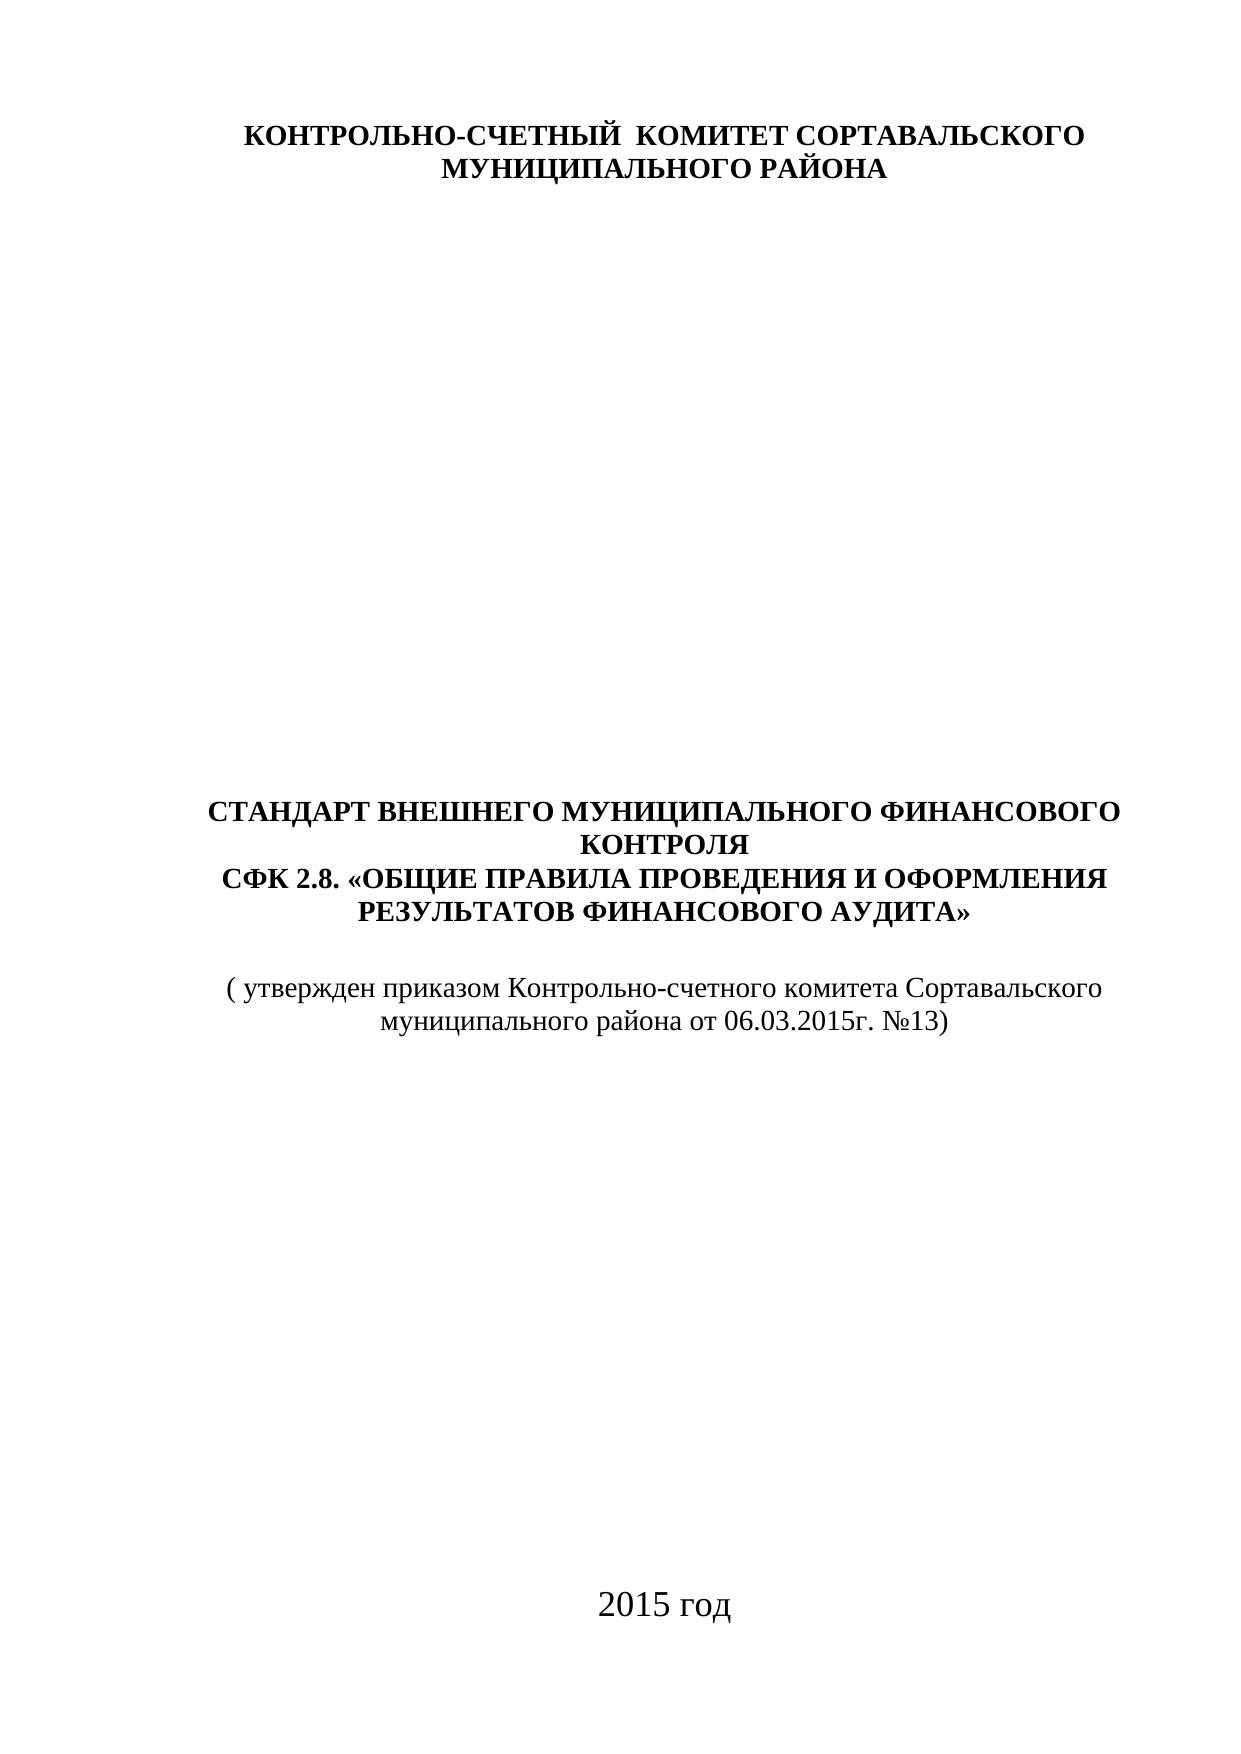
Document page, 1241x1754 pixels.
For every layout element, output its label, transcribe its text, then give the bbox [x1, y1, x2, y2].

text СФК 2.8. «ОБЩИЕ ПРАВИЛА ПРОВЕДЕНИЯ И ОФОРМЛЕНИЯ [177, 861, 1152, 894]
text КОНТРОЛЬНО-СЧЕТНЫЙ КОМИТЕТ СОРТАВАЛЬСКОГО МУНИЦИПАЛЬНОГО РАЙОНА [177, 118, 1152, 185]
text 2015 год [177, 1583, 1152, 1625]
text ( утвержден приказом Контрольно-счетного комитета Сортавальского муниципального района от 06.03.2015г. №13) [177, 970, 1152, 1037]
text СТАНДАРТ ВНЕШНЕГО МУНИЦИПАЛЬНОГО ФИНАНСОВОГО КОНТРОЛЯ [177, 794, 1152, 861]
text РЕЗУЛЬТАТОВ ФИНАНСОВОГО АУДИТА» [177, 894, 1152, 928]
